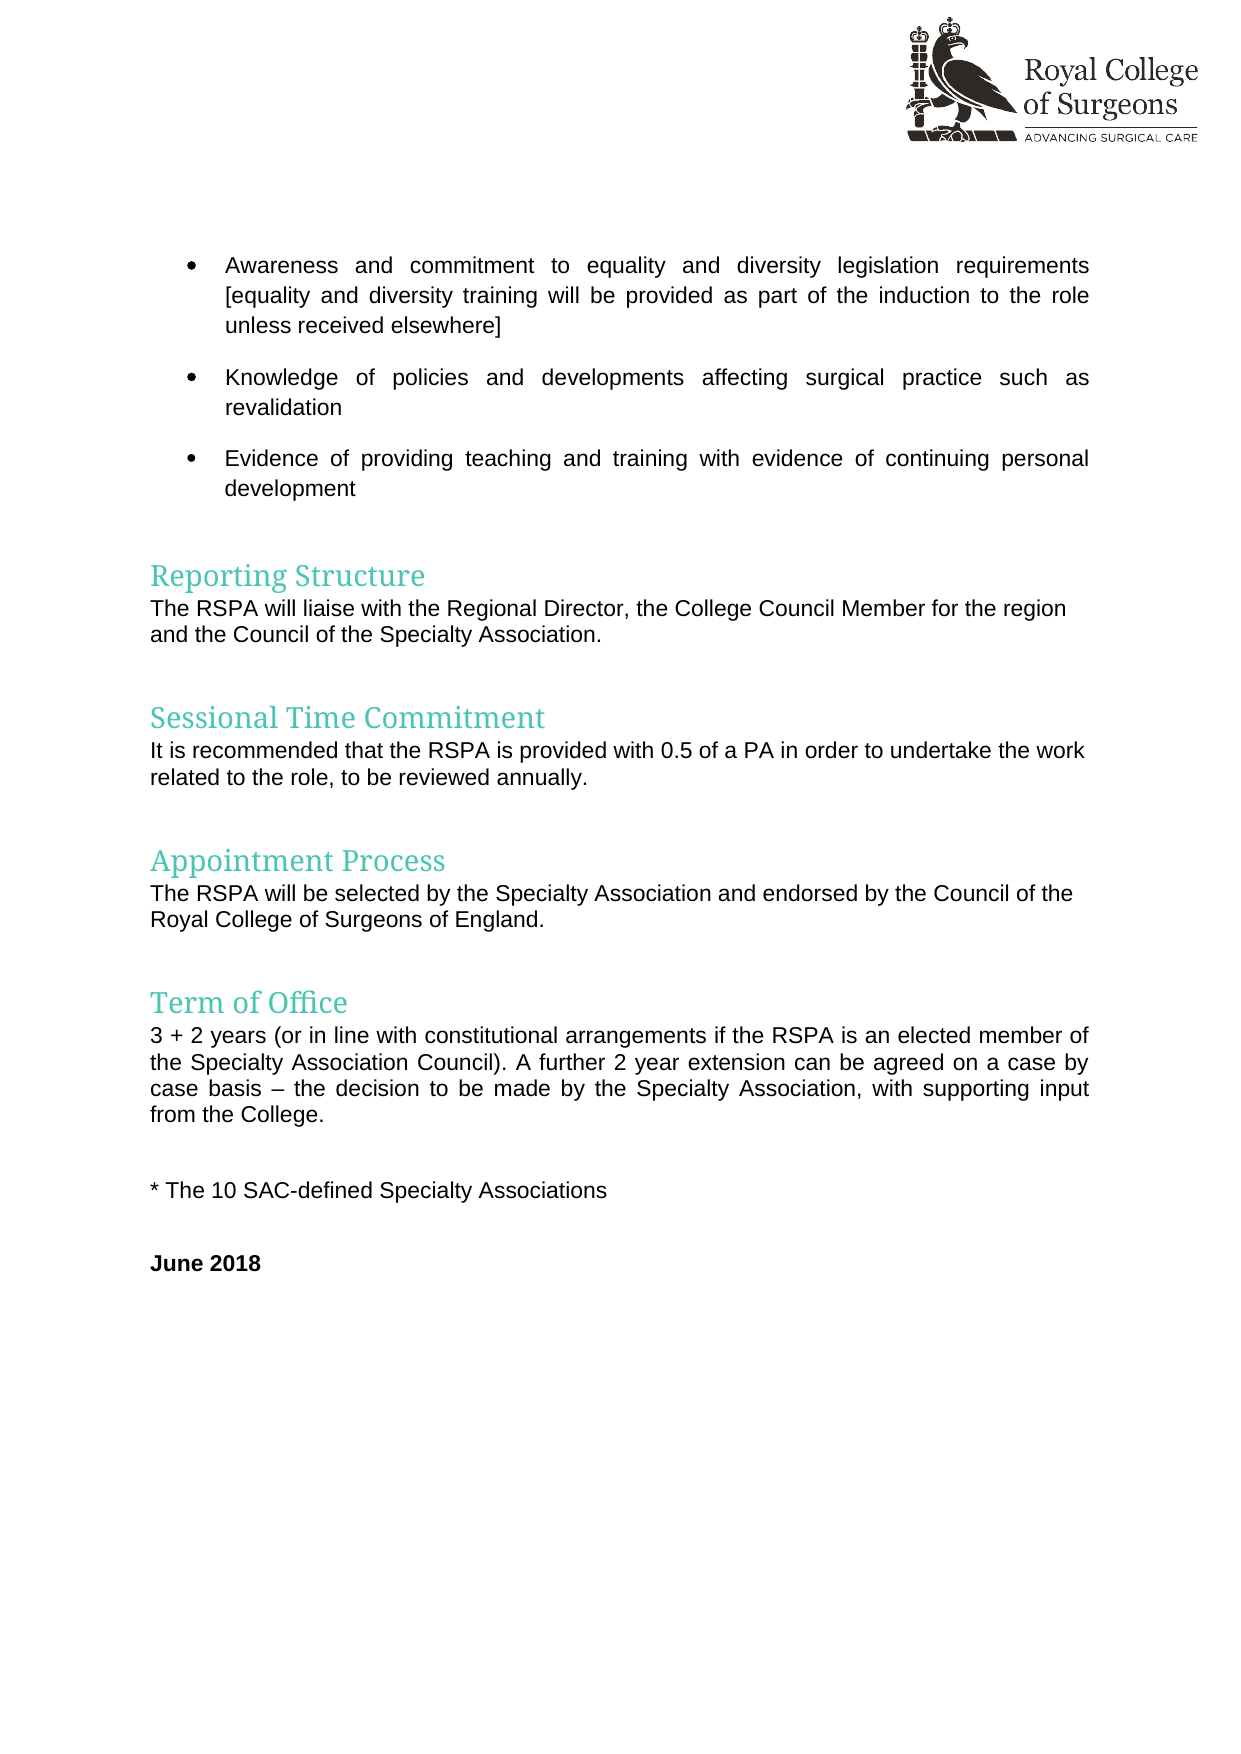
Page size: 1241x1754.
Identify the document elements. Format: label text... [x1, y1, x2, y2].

subtitle Term of Office [150, 982, 1090, 1022]
list Knowledge of policies and developments affecting surgical practice such as revalidation [187, 363, 1090, 420]
text * The 10 SAC-defined Specialty Associations [150, 1177, 1090, 1204]
subtitle Sessional Time Commitment [150, 698, 1090, 737]
subtitle Reporting Structure [150, 555, 1090, 595]
text The RSPA will be selected by the Specialty Association and endorsed by the Council of the Royal College of Surgeons of England. [150, 880, 1090, 932]
text 3 + 2 years (or in line with constitutional arrangements if the RSPA is an elected member of the Specialty Association Council). A further 2 year extension can be agreed on a case by case basis – the decision to be made by the Specialty Association, with supporting input from the College. [150, 1022, 1090, 1127]
text It is recommended that the RSPA is provided with 0.5 of a PA in order to undertake the work related to the role, to be reviewed annually. [150, 737, 1090, 790]
text The RSPA will liaise with the Regional Director, the College Council Member for the region and the Council of the Specialty Association. [150, 595, 1090, 648]
subtitle Appointment Process [150, 840, 1090, 880]
picture [906, 17, 1198, 142]
text June 2018 [150, 1250, 1090, 1276]
list Awareness and commitment to equality and diversity legislation requirements [equality and diversity training will be provided as part of the induction to the role unless received elsewhere] [187, 252, 1090, 339]
list Evidence of providing teaching and training with evidence of continuing personal development [187, 445, 1090, 501]
